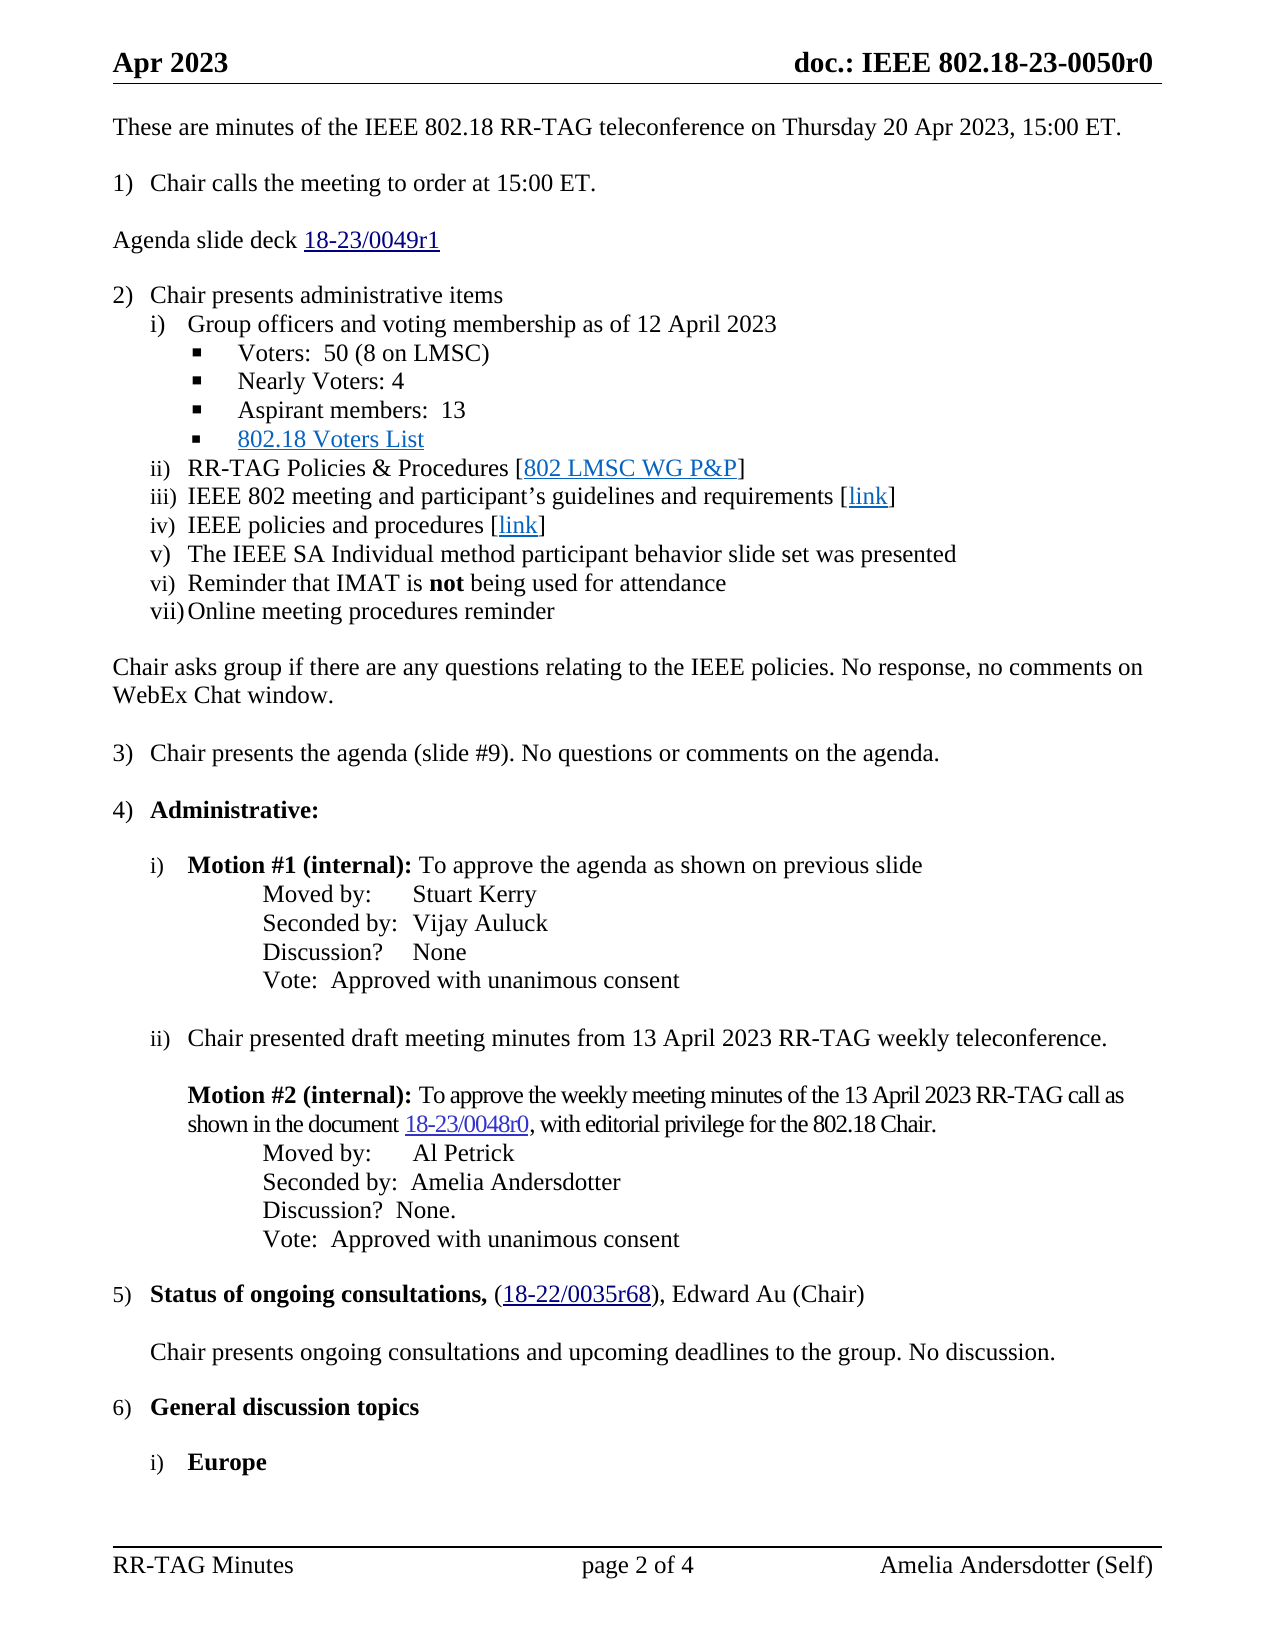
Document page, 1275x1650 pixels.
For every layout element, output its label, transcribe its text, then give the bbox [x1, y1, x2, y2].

list Chair calls the meeting to order at 15:00 ET. [112, 168, 1162, 196]
text Seconded by: Amelia Andersdotter [262, 1167, 1162, 1195]
text Vote: Approved with unanimous consent [262, 1224, 1162, 1279]
list Administrative: [112, 795, 1162, 850]
list 802.18 Voters List [187, 424, 1162, 453]
list Motion #1 (internal): To approve the agenda as shown on previous slide [150, 850, 1162, 879]
list IEEE policies and procedures [link] [150, 510, 1162, 539]
text Agenda slide deck 18-23/0049r1 [112, 225, 1162, 280]
list Reminder that IMAT is not being used for attendance [150, 568, 1162, 596]
list Aspirant members: 13 [187, 395, 1162, 424]
list Chair presented draft meeting minutes from 13 April 2023 RR-TAG weekly teleconference. Motion #2 (internal): To approve the weekly meeting minutes of the 13 April 2023 RR-TAG call as shown in the document 18-23/0048r0, with editorial privilege for the 802.18 Chair. [150, 1023, 1162, 1138]
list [150, 1447, 1162, 1504]
list Chair presents administrative items [112, 280, 1162, 309]
text Seconded by: Vijay Auluck [262, 908, 1162, 937]
list Voters: 50 (8 on LMSC) [187, 338, 1162, 366]
list General discussion topics [112, 1392, 1162, 1447]
list The IEEE SA Individual method participant behavior slide set was presented [150, 539, 1162, 568]
list IEEE 802 meeting and participant’s guidelines and requirements [link] [150, 481, 1162, 510]
text Vote: Approved with unanimous consent [262, 965, 1162, 994]
list RR-TAG Policies & Procedures [802 LMSC WG P&P] [150, 453, 1162, 481]
text Discussion? None. [262, 1195, 1162, 1224]
text Chair asks group if there are any questions relating to the IEEE policies. No response, no comments on WebEx Chat window. [112, 652, 1162, 709]
list Online meeting procedures reminder [150, 596, 1162, 652]
list Nearly Voters: 4 [187, 366, 1162, 395]
text Discussion? None [262, 937, 1162, 965]
list Status of ongoing consultations, (18-22/0035r68), Edward Au (Chair) Chair presents ongoing consultations and upcoming deadlines to the group. No discussion. [112, 1279, 1162, 1392]
text These are minutes of the IEEE 802.18 RR-TAG teleconference on Thursday 20 Apr 2023, 15:00 ET. [112, 112, 1162, 168]
list Group officers and voting membership as of 12 April 2023 [150, 309, 1162, 338]
text Moved by: Al Petrick [262, 1138, 1162, 1167]
list Chair presents the agenda (slide #9). No questions or comments on the agenda. [112, 738, 1162, 767]
text Moved by: Stuart Kerry [262, 879, 1162, 908]
